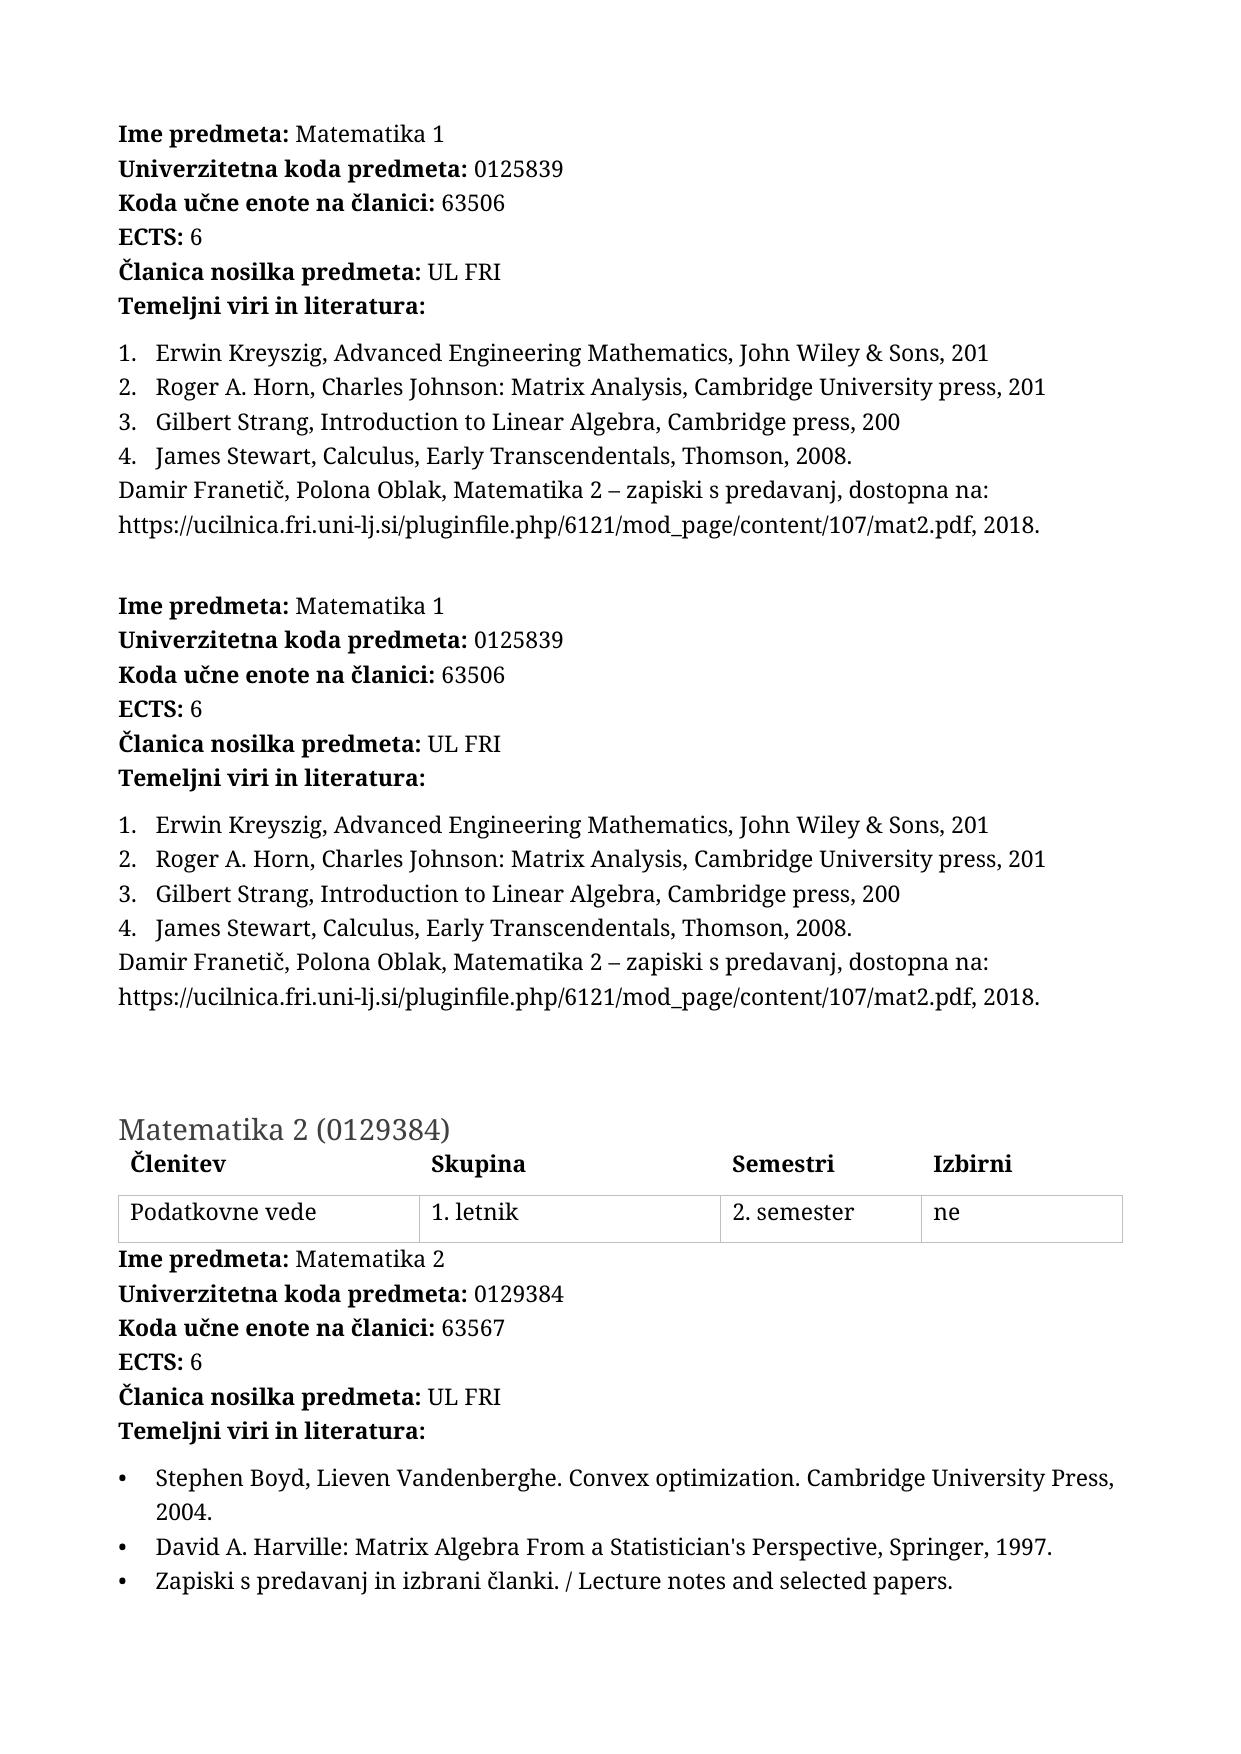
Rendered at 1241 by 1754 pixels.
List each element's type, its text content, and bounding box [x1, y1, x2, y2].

list James Stewart, Calculus, Early Transcendentals, Thomson, 2008. [118, 912, 1122, 943]
text Damir Franetič, Polona Oblak, Matematika 2 – zapiski s predavanj, dostopna na: https://ucilnica.fri.uni-lj.si/pluginfile.php/6121/mod_page/content/107/mat2.pdf, 2018. [118, 474, 1122, 540]
list Stephen Boyd, Lieven Vandenberghe. Convex optimization. Cambridge University Press, 2004. [118, 1462, 1122, 1528]
list Roger A. Horn, Charles Johnson: Matrix Analysis, Cambridge University press, 201 [118, 843, 1122, 874]
list Gilbert Strang, Introduction to Linear Algebra, Cambridge press, 200 [118, 406, 1122, 437]
list Roger A. Horn, Charles Johnson: Matrix Analysis, Cambridge University press, 201 [118, 371, 1122, 402]
list Erwin Kreyszig, Advanced Engineering Mathematics, John Wiley & Sons, 201 [118, 337, 1122, 368]
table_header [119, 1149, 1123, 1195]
text Ime predmeta: Matematika 1 Univerzitetna koda predmeta: 0125839 Koda učne enote na članici: 63506 ECTS: 6 Članica nosilka predmeta: UL FRI Temeljni viri in literatura: [118, 118, 1122, 321]
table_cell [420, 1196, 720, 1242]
text Damir Franetič, Polona Oblak, Matematika 2 – zapiski s predavanj, dostopna na: https://ucilnica.fri.uni-lj.si/pluginfile.php/6121/mod_page/content/107/mat2.pdf, 2018. [118, 946, 1122, 1012]
subtitle Matematika 2 (0129384) [118, 1109, 1122, 1148]
list David A. Harville: Matrix Algebra From a Statistician's Perspective, Springer, 1997. [118, 1531, 1122, 1562]
text Ime predmeta: Matematika 1 Univerzitetna koda predmeta: 0125839 Koda učne enote na članici: 63506 ECTS: 6 Članica nosilka predmeta: UL FRI Temeljni viri in literatura: [118, 556, 1122, 793]
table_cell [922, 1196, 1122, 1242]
list Erwin Kreyszig, Advanced Engineering Mathematics, John Wiley & Sons, 201 [118, 809, 1122, 840]
list Zapiski s predavanj in izbrani članki. / Lecture notes and selected papers. [118, 1565, 1122, 1596]
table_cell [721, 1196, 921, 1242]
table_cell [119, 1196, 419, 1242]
list James Stewart, Calculus, Early Transcendentals, Thomson, 2008. [118, 440, 1122, 471]
list Gilbert Strang, Introduction to Linear Algebra, Cambridge press, 200 [118, 877, 1122, 909]
text Ime predmeta: Matematika 2 Univerzitetna koda predmeta: 0129384 Koda učne enote na članici: 63567 ECTS: 6 Članica nosilka predmeta: UL FRI Temeljni viri in literatura: [118, 1243, 1122, 1446]
